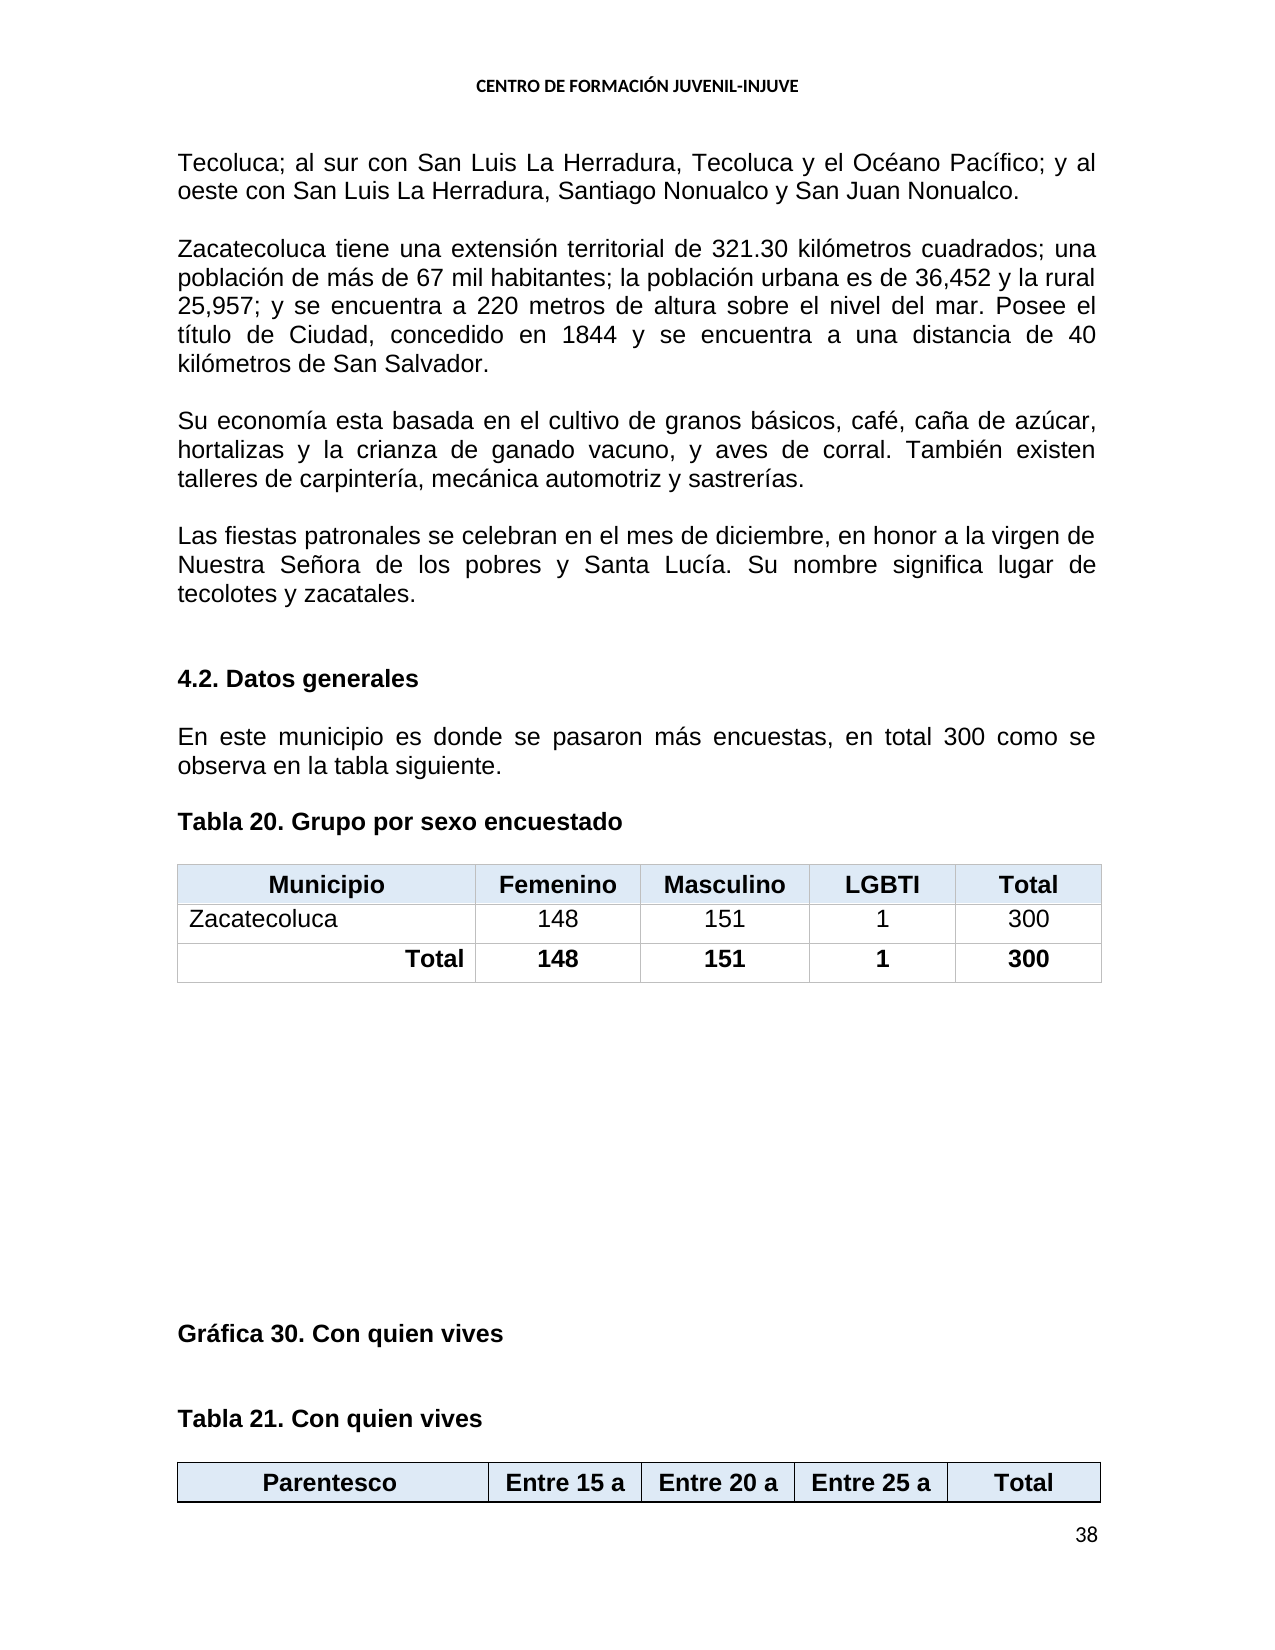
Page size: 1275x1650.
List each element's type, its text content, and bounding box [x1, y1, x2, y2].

table_header Total [956, 865, 1101, 903]
text Tabla 21. Con quien vives [177, 1404, 1098, 1433]
table_cell 1 [810, 944, 955, 982]
table_cell 300 [956, 905, 1101, 943]
table_header Entre 15 a 19 años [489, 1463, 641, 1501]
text 4.2. Datos generales [177, 664, 1098, 693]
table_header Entre 20 a 24 años [642, 1463, 794, 1501]
table_cell 1 [810, 905, 955, 943]
text Su economía esta basada en el cultivo de granos básicos, café, caña de azúcar, hortalizas y la crianza de ganado vacuno, y aves de corral. También existen talleres de carpintería, mecánica automotriz y sastrerías. [177, 378, 1098, 493]
table_cell 300 [956, 944, 1101, 982]
table_cell Total [178, 944, 475, 982]
text Las fiestas patronales se celebran en el mes de diciembre, en honor a la virgen de Nuestra Señora de los pobres y Santa Lucía. Su nombre significa lugar de tecolotes y zacatales. [177, 521, 1098, 608]
text En este municipio es donde se pasaron más encuestas, en total 300 como se observa en la tabla siguiente. [177, 722, 1098, 779]
table_header LGBTI [810, 865, 955, 903]
table_cell 148 [476, 905, 640, 943]
table_cell 148 [476, 944, 640, 982]
table_cell 151 [641, 944, 809, 982]
text Tabla 20. Grupo por sexo encuestado [177, 807, 1098, 836]
table_header Entre 25 a 29 años [795, 1463, 947, 1501]
table_cell 151 [641, 905, 809, 943]
table_header Femenino [476, 865, 640, 903]
table_header Parentesco [178, 1463, 488, 1501]
text Zacatecoluca tiene una extensión territorial de 321.30 kilómetros cuadrados; una población de más de 67 mil habitantes; la población urbana es de 36,452 y la rural 25,957; y se encuentra a 220 metros de altura sobre el nivel del mar. Posee el título de Ciudad, concedido en 1844 y se encuentra a una distancia de 40 kilómetros de San Salvador. [177, 234, 1098, 378]
table_header Masculino [641, 865, 809, 903]
table_header Total [948, 1463, 1100, 1501]
text Gráfica 30. Con quien vives [177, 1319, 1098, 1348]
table_cell Zacatecoluca [178, 905, 475, 943]
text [177, 148, 1098, 205]
table_header Municipio [178, 865, 475, 903]
